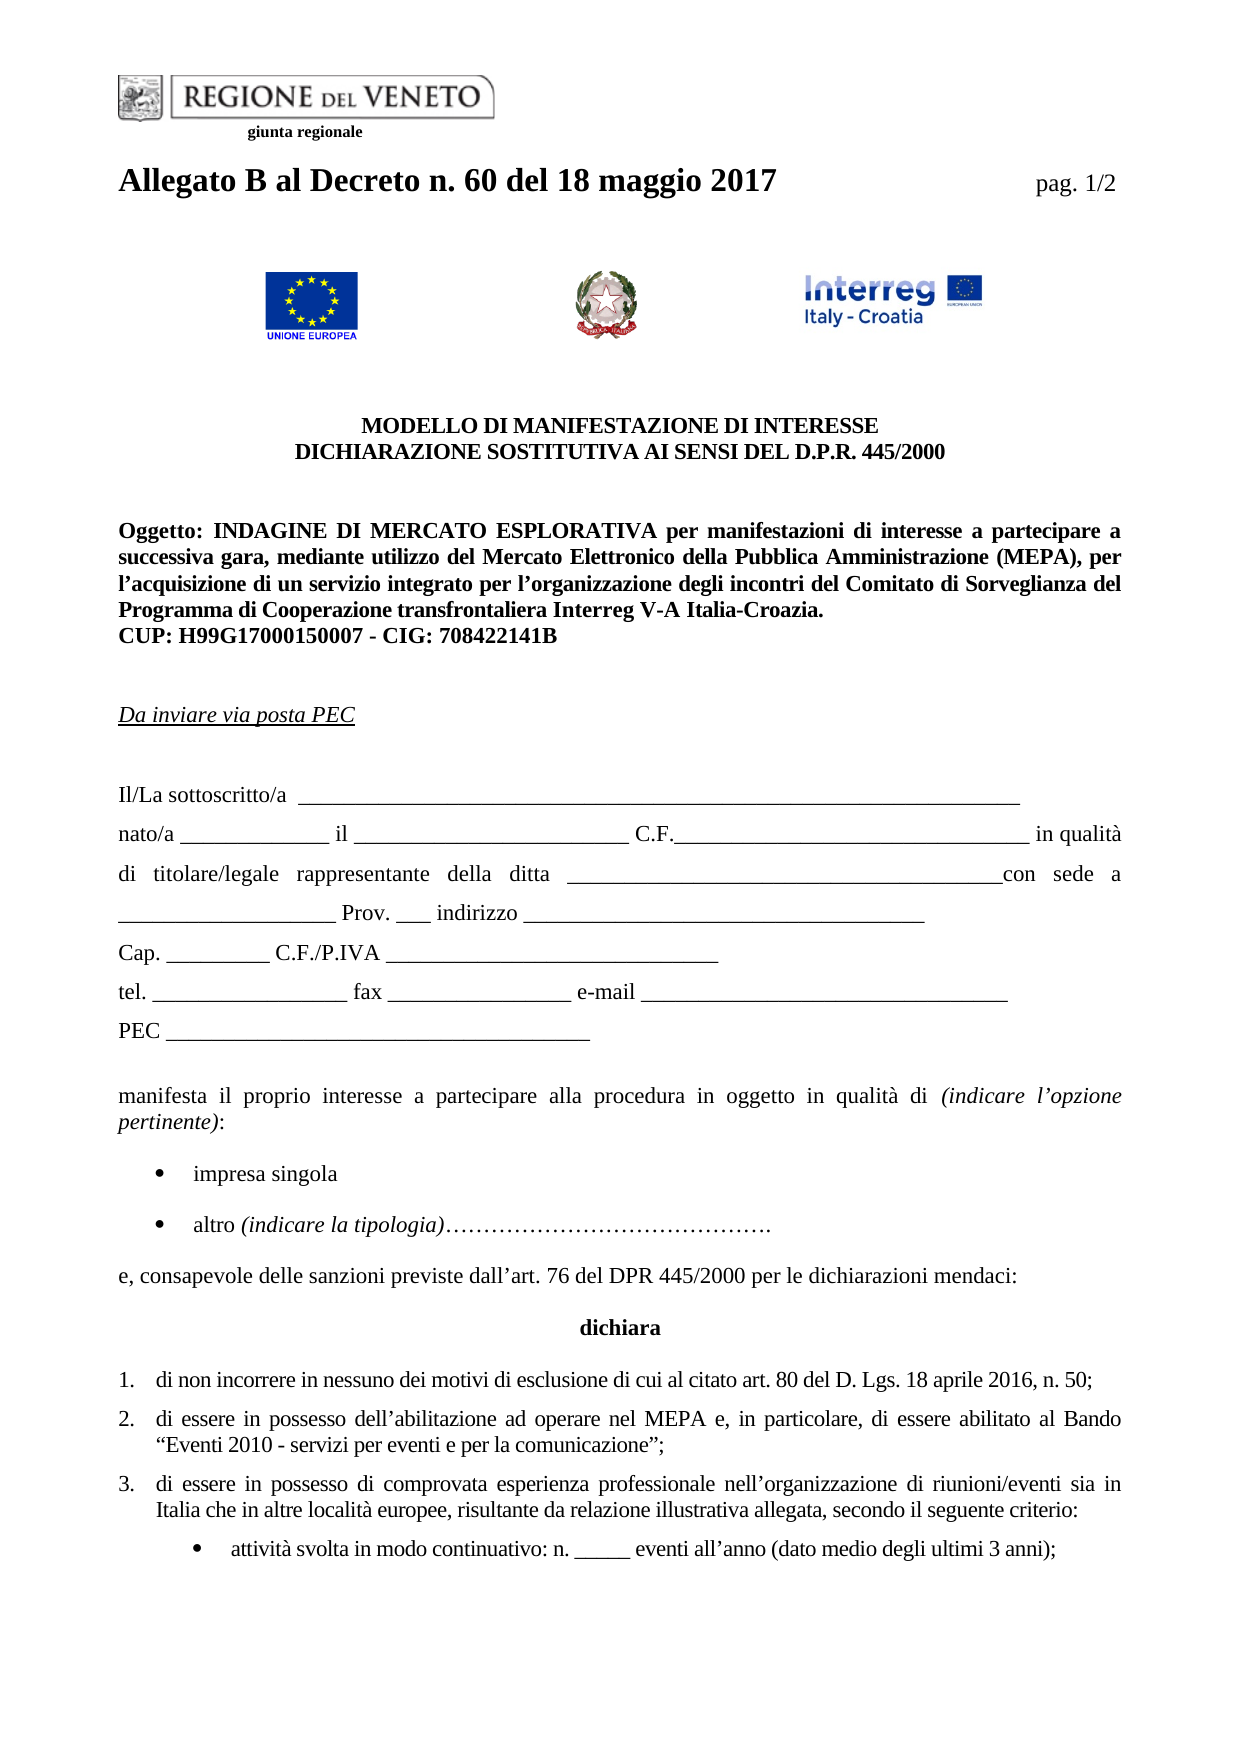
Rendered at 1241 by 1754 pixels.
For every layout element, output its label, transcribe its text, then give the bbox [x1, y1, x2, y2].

text nato/a _____________ il ________________________ C.F._______________________________ in qualità di titolare/legale rappresentante della ditta ______________________________________con sede a ___________________ Prov. ___ indirizzo ___________________________________ [118, 820, 1122, 925]
list di essere in possesso di comprovata esperienza professionale nell’organizzazione di riunioni/eventi sia in Italia che in altre località europee, risultante da relazione illustrativa allegata, secondo il seguente criterio: [118, 1470, 1122, 1522]
list altro (indicare la tipologia)……………………………………. [156, 1211, 1122, 1237]
text DICHIARAZIONE SOSTITUTIVA AI SENSI DEL D.P.R. 445/2000 [118, 438, 1122, 464]
picture [573, 268, 641, 342]
text tel. _________________ fax ________________ e-mail ________________________________ [118, 978, 1122, 1004]
text manifesta il proprio interesse a partecipare alla procedura in oggetto in qualità di (indicare l’opzione pertinente): [118, 1082, 1122, 1135]
text MODELLO DI MANIFESTAZIONE DI INTERESSE [118, 412, 1122, 438]
text dichiara [118, 1314, 1122, 1340]
text PEC _____________________________________ [118, 1017, 1122, 1044]
text Cap. _________ C.F./P.IVA _____________________________ [118, 938, 1122, 965]
text e, consapevole delle sanzioni previste dall’art. 76 del DPR 445/2000 per le dichiarazioni mendaci: [118, 1262, 1122, 1289]
text Da inviare via posta PEC [118, 702, 1122, 728]
list di non incorrere in nessuno dei motivi di esclusione di cui al citato art. 80 del D. Lgs. 18 aprile 2016, n. 50; [118, 1366, 1122, 1392]
text CUP: H99G17000150007 - CIG: 708422141B [118, 622, 1122, 649]
list impresa singola [156, 1160, 1122, 1186]
list di essere in possesso dell’abilitazione ad operare nel MEPA e, in particolare, di essere abilitato al Bando “Eventi 2010 - servizi per eventi e per la comunicazione”; [118, 1404, 1122, 1457]
text Oggetto: INDAGINE DI MERCATO ESPLORATIVA per manifestazioni di interesse a partecipare a successiva gara, mediante utilizzo del Mercato Elettronico della Pubblica Amministrazione (MEPA), per l’acquisizione di un servizio integrato per l’organizzazione degli incontri del Comitato di Sorveglianza del Programma di Cooperazione transfrontaliera Interreg V-A Italia-Croazia. [118, 517, 1122, 622]
picture [265, 272, 358, 342]
picture [118, 75, 495, 122]
list attività svolta in modo continuativo: n. _____ eventi all’anno (dato medio degli ultimi 3 anni); [193, 1535, 1122, 1561]
picture [788, 256, 999, 342]
text Il/La sottoscritto/a _______________________________________________________________ [118, 781, 1122, 807]
